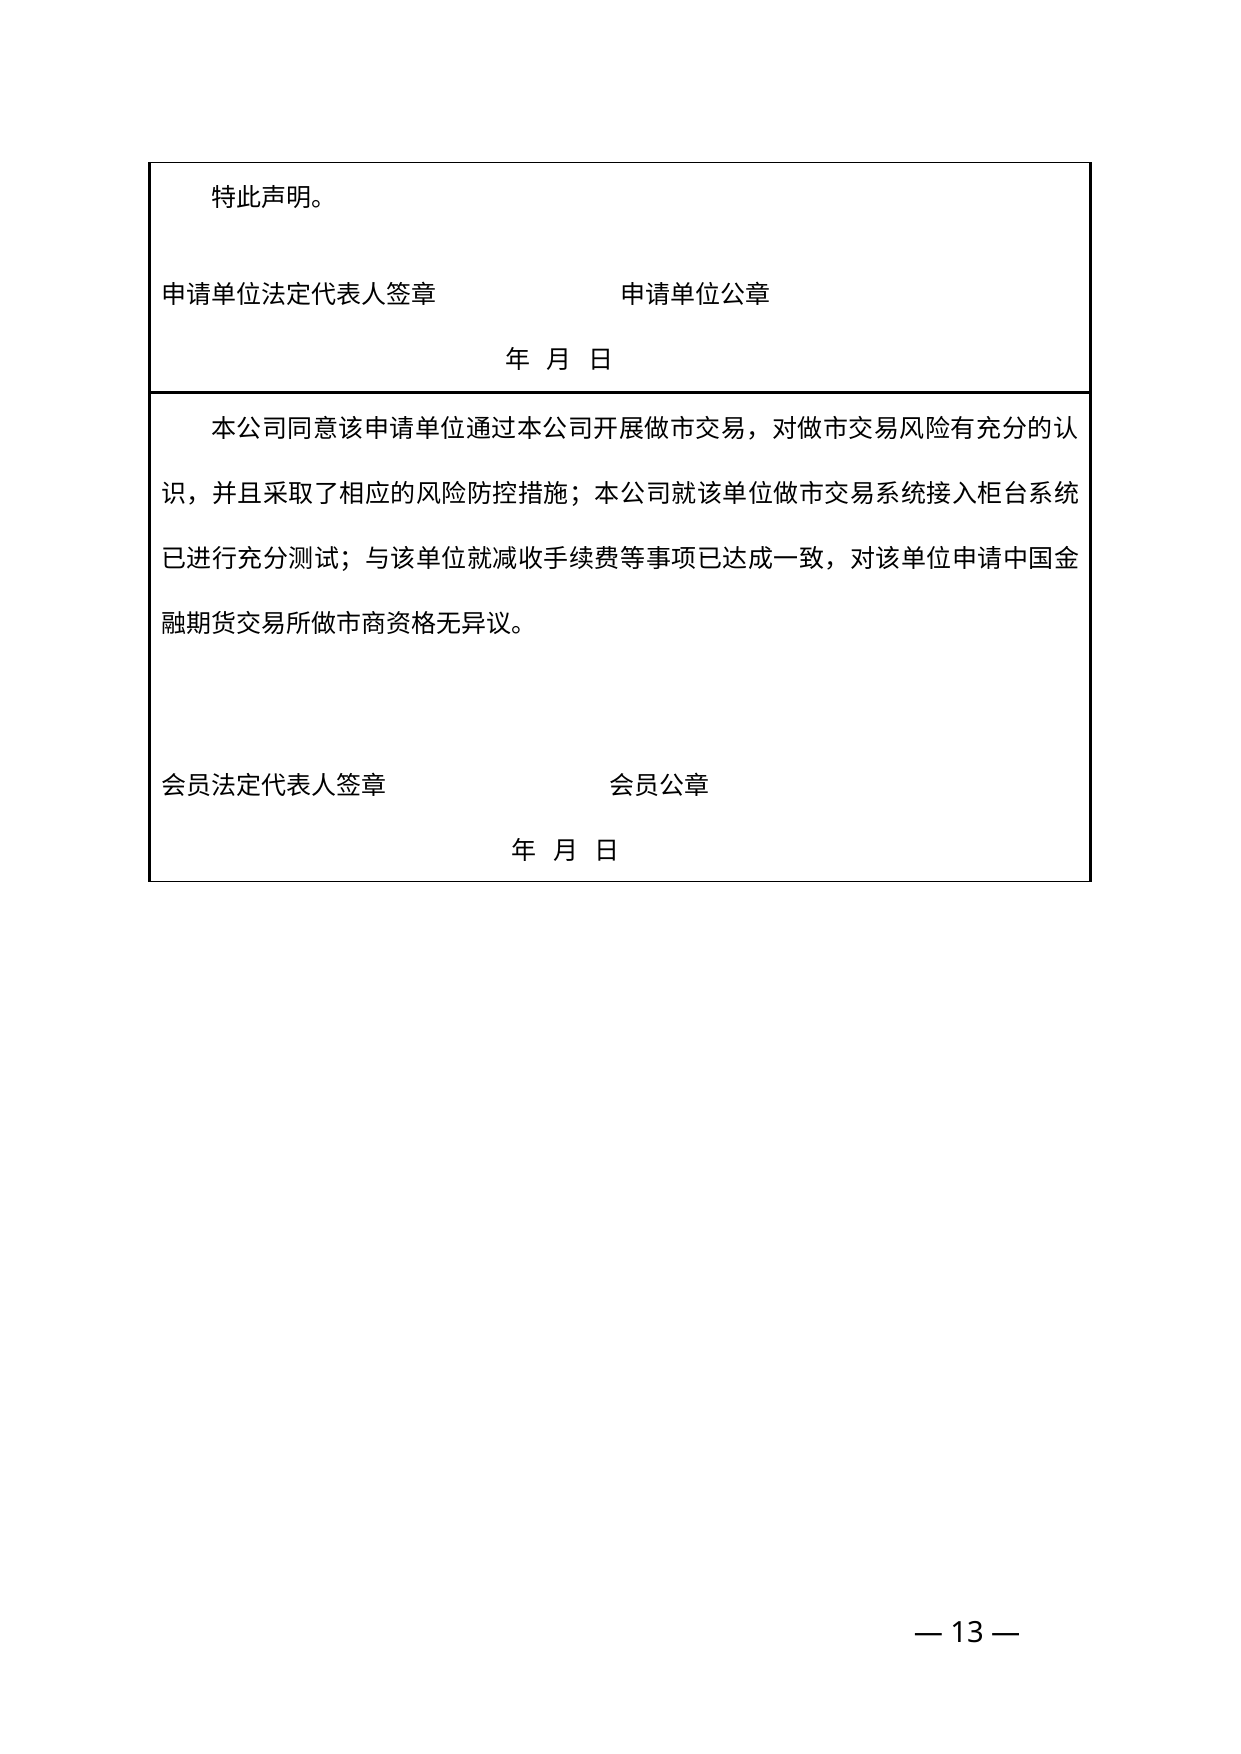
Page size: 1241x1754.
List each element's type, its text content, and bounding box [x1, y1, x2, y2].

table_cell 本公司同意该申请单位通过本公司开展做市交易，对做市交易风险有充分的认识，并且采取了相应的风险防控措施；本公司就该单位做市交易系统接入柜台系统已进行充分测试；与该单位就减收手续费等事项已达成一致，对该单位申请中国金融期货交易所做市商资格无异议。 会员法定代表人签章 会员公章 年 月 日 [151, 394, 1089, 881]
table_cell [151, 163, 1089, 391]
